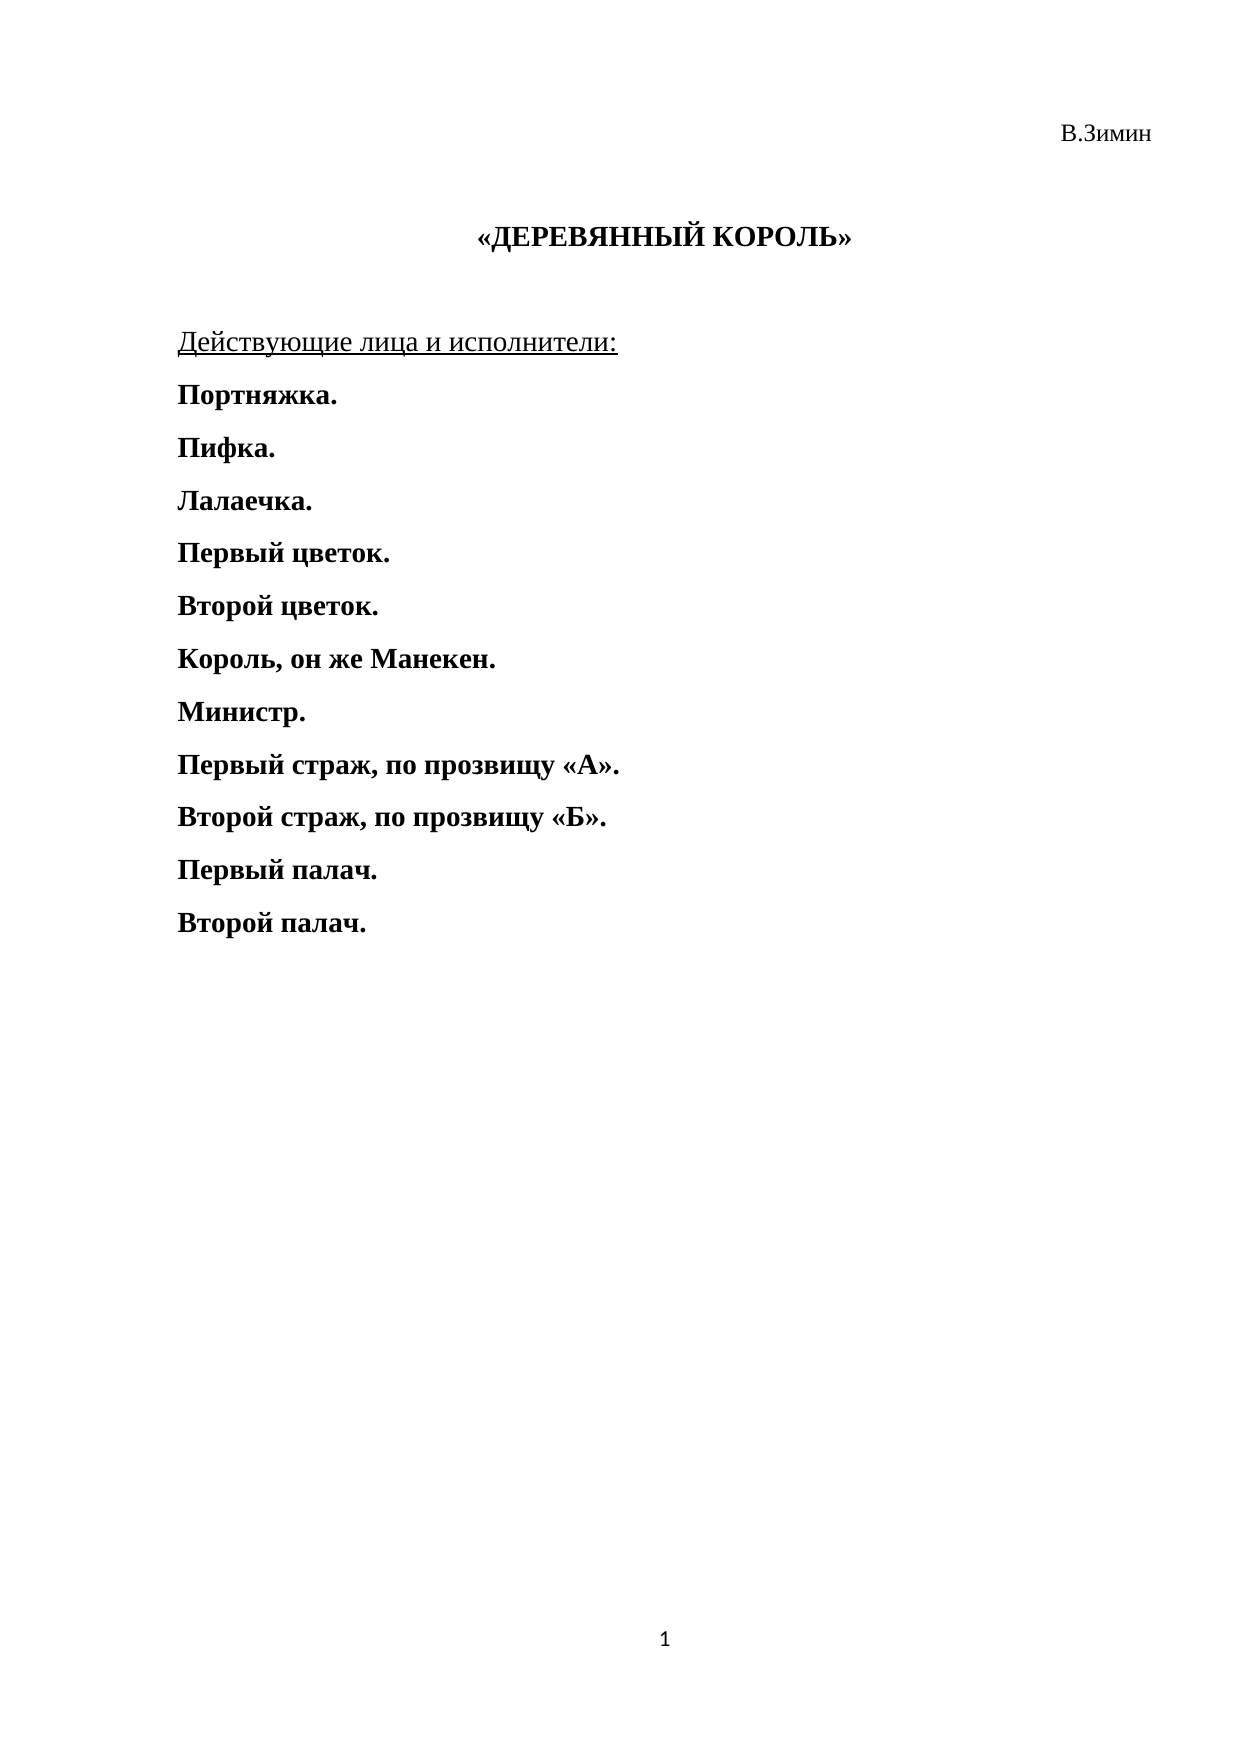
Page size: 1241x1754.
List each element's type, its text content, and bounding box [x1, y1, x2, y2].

text Второй цветок. [177, 588, 1152, 622]
text Портняжка. [177, 377, 1152, 411]
text Первый страж, по прозвищу «А». [177, 747, 1152, 780]
text Пифка. [177, 430, 1152, 463]
text Действующие лица и исполнители: [177, 324, 1152, 358]
text Лалаечка. [177, 483, 1152, 516]
text Первый цветок. [177, 536, 1152, 569]
text Первый палач. [177, 852, 1152, 886]
text «ДЕРЕВЯННЫЙ КОРОЛЬ» [177, 219, 1152, 252]
text Второй палач. [177, 905, 1152, 939]
text Министр. [177, 694, 1152, 727]
text Король, он же Манекен. [177, 641, 1152, 675]
text Второй страж, по прозвищу «Б». [177, 799, 1152, 833]
text В.Зимин [177, 118, 1152, 147]
